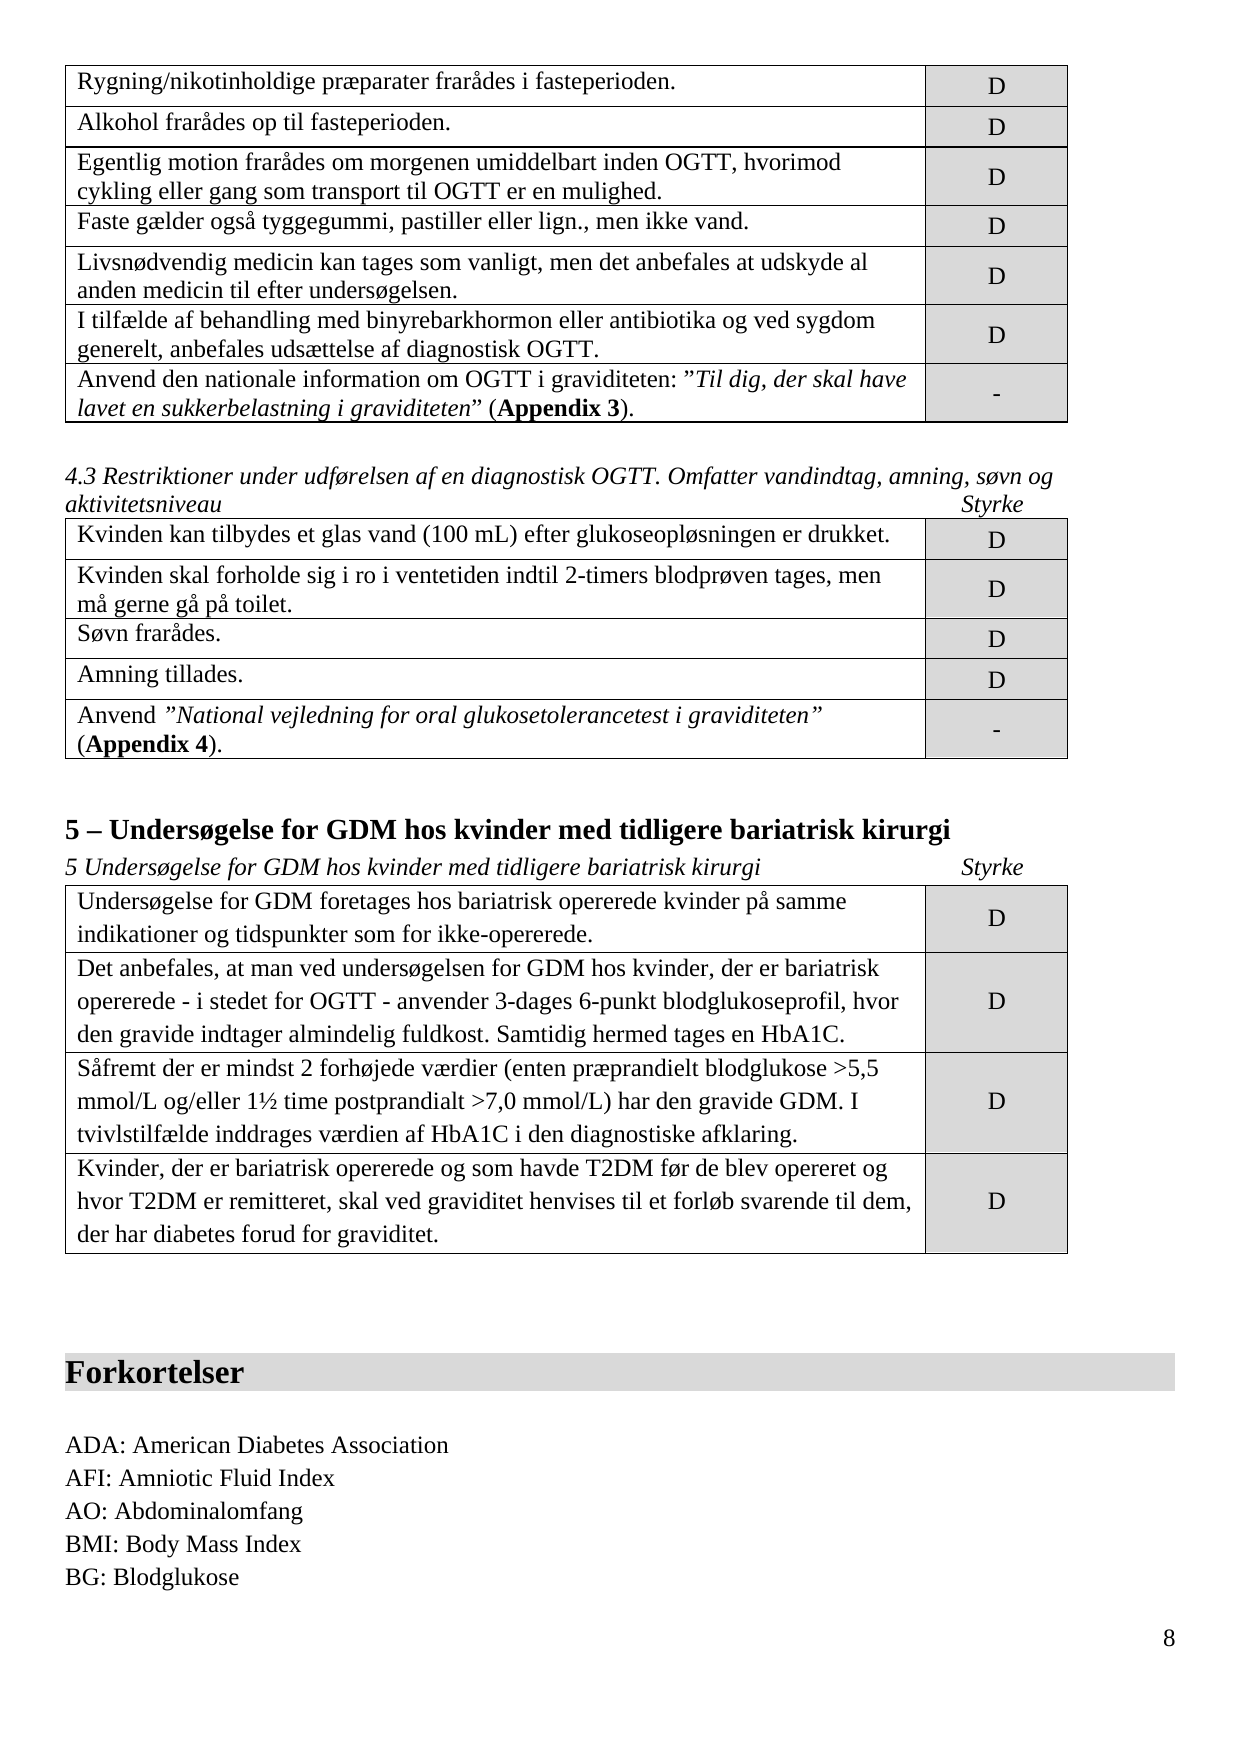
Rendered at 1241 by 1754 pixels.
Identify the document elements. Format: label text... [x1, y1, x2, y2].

table_cell I tilfælde af behandling med binyrebarkhormon eller antibiotika og ved sygdom generelt, anbefales udsættelse af diagnostisk OGTT. [66, 305, 925, 363]
text 4.3 Restriktioner under udførelsen af en diagnostisk OGTT. Omfatter vandindtag, amning, søvn og aktivitetsniveau Styrke [65, 461, 1175, 518]
table_cell Anvend ”National vejledning for oral glukosetolerancetest i graviditeten” (Appendix 4). [66, 700, 925, 757]
table_cell - [926, 364, 1067, 421]
text BMI: Body Mass Index [65, 1529, 1175, 1557]
table_cell D [926, 148, 1067, 205]
text 5 Undersøgelse for GDM hos kvinder med tidligere bariatrisk kirurgi Styrke [65, 852, 1175, 881]
table_cell Faste gælder også tyggegummi, pastiller eller lign., men ikke vand. [66, 206, 925, 246]
table_cell D [926, 953, 1067, 1052]
table_cell D [926, 247, 1067, 304]
table_cell Kvinden skal forholde sig i ro i ventetiden indtil 2-timers blodprøven tages, men må gerne gå på toilet. [66, 560, 925, 617]
table_cell Alkohol frarådes op til fasteperioden. [66, 107, 925, 146]
table_cell D [926, 560, 1067, 617]
table_cell - [926, 700, 1067, 757]
table_header Kvinden kan tilbydes et glas vand (100 mL) efter glukoseopløsningen er drukket. [66, 519, 925, 559]
table_cell D [926, 107, 1067, 146]
table_cell Det anbefales, at man ved undersøgelsen for GDM hos kvinder, der er bariatrisk opererede - i stedet for OGTT - anvender 3-dages 6-punkt blodglukoseprofil, hvor den gravide indtager almindelig fuldkost. Samtidig hermed tages en HbA1C. [66, 953, 925, 1052]
text 5 – Undersøgelse for GDM hos kvinder med tidligere bariatrisk kirurgi [65, 812, 1175, 846]
table_cell Egentlig motion frarådes om morgenen umiddelbart inden OGTT, hvorimod cykling eller gang som transport til OGTT er en mulighed. [66, 148, 925, 205]
table_header D [926, 886, 1067, 952]
text AO: Abdominalomfang [65, 1496, 1175, 1524]
table_cell Amning tillades. [66, 659, 925, 699]
table_cell D [926, 1053, 1067, 1152]
table_cell Anvend den nationale information om OGTT i graviditeten: ”Til dig, der skal have lavet en sukkerbelastning i graviditeten” (Appendix 3). [66, 364, 925, 421]
table_cell Søvn frarådes. [66, 619, 925, 658]
text BG: Blodglukose [65, 1562, 1175, 1591]
table_cell D [926, 305, 1067, 363]
table_header Undersøgelse for GDM foretages hos bariatrisk opererede kvinder på samme indikationer og tidspunkter som for ikke-opererede. [66, 886, 925, 952]
table_cell D [926, 66, 1067, 106]
text Forkortelser [65, 1353, 1175, 1391]
table_cell D [926, 206, 1067, 246]
table_cell D [926, 659, 1067, 699]
table_cell D [926, 619, 1067, 658]
text ADA: American Diabetes Association [65, 1430, 1175, 1458]
table_cell Livsnødvendig medicin kan tages som vanligt, men det anbefales at udskyde al anden medicin til efter undersøgelsen. [66, 247, 925, 304]
table_cell Rygning/nikotinholdige præparater frarådes i fasteperioden. [66, 66, 925, 106]
table_cell D [926, 1154, 1067, 1252]
table_header D [926, 519, 1067, 559]
table_cell Såfremt der er mindst 2 forhøjede værdier (enten præprandielt blodglukose >5,5 mmol/L og/eller 1½ time postprandialt >7,0 mmol/L) har den gravide GDM. I tvivlstilfælde inddrages værdien af HbA1C i den diagnostiske afklaring. [66, 1053, 925, 1152]
text AFI: Amniotic Fluid Index [65, 1463, 1175, 1491]
table_cell Kvinder, der er bariatrisk opererede og som havde T2DM før de blev opereret og hvor T2DM er remitteret, skal ved graviditet henvises til et forløb svarende til dem, der har diabetes forud for graviditet. [66, 1154, 925, 1252]
